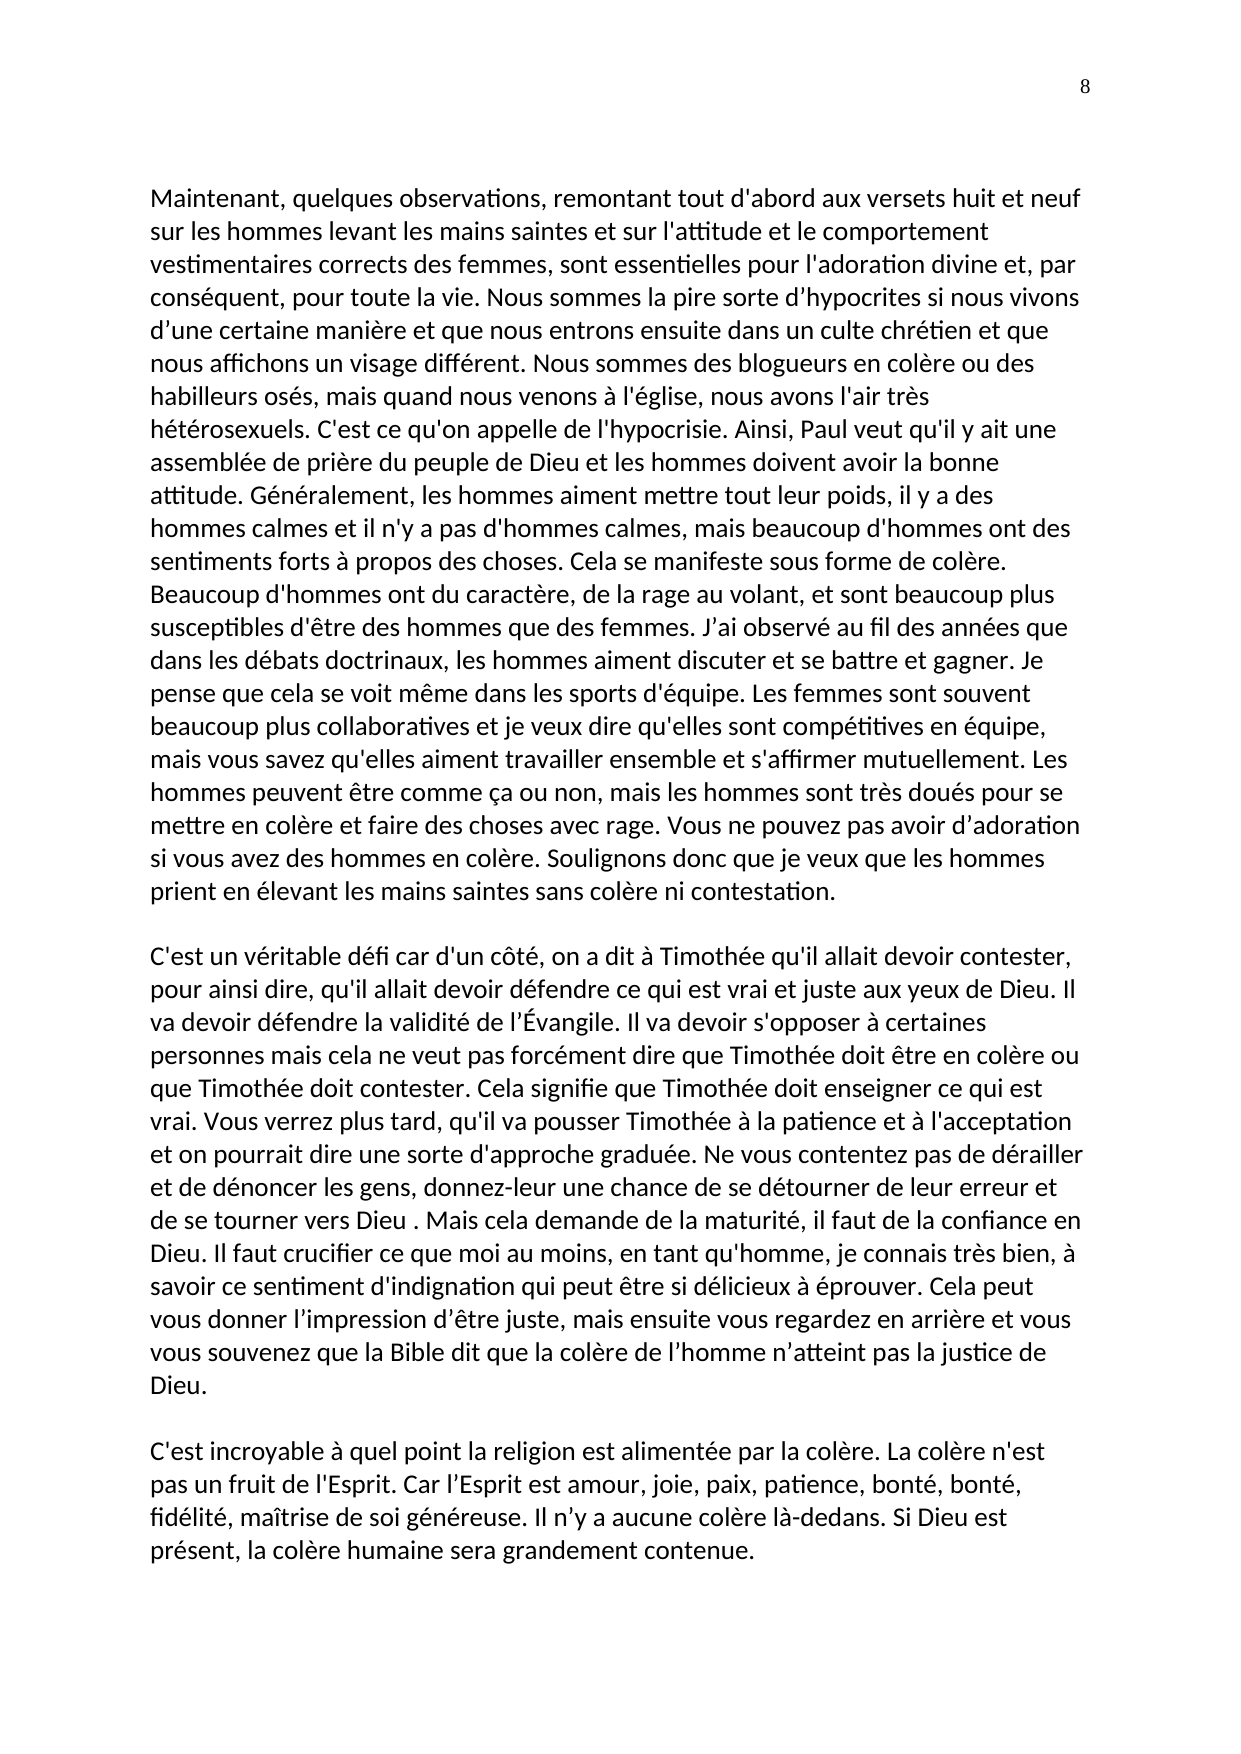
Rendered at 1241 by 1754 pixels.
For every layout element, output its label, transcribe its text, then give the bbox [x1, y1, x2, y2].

text C'est un véritable défi car d'un côté, on a dit à Timothée qu'il allait devoir contester, pour ainsi dire, qu'il allait devoir défendre ce qui est vrai et juste aux yeux de Dieu. Il va devoir défendre la validité de l’Évangile. Il va devoir s'opposer à certaines personnes mais cela ne veut pas forcément dire que Timothée doit être en colère ou que Timothée doit contester. Cela signifie que Timothée doit enseigner ce qui est vrai. Vous verrez plus tard, qu'il va pousser Timothée à la patience et à l'acceptation et on pourrait dire une sorte d'approche graduée. Ne vous contentez pas de dérailler et de dénoncer les gens, donnez-leur une chance de se détourner de leur erreur et de se tourner vers Dieu . Mais cela demande de la maturité, il faut de la confiance en Dieu. Il faut crucifier ce que moi au moins, en tant qu'homme, je connais très bien, à savoir ce sentiment d'indignation qui peut être si délicieux à éprouver. Cela peut vous donner l’impression d’être juste, mais ensuite vous regardez en arrière et vous vous souvenez que la Bible dit que la colère de l’homme n’atteint pas la justice de Dieu. [150, 939, 1090, 1401]
text C'est incroyable à quel point la religion est alimentée par la colère. La colère n'est pas un fruit de l'Esprit. Car l’Esprit est amour, joie, paix, patience, bonté, bonté, fidélité, maîtrise de soi généreuse. Il n’y a aucune colère là-dedans. Si Dieu est présent, la colère humaine sera grandement contenue. [150, 1434, 1090, 1566]
text Maintenant, quelques observations, remontant tout d'abord aux versets huit et neuf sur les hommes levant les mains saintes et sur l'attitude et le comportement vestimentaires corrects des femmes, sont essentielles pour l'adoration divine et, par conséquent, pour toute la vie. Nous sommes la pire sorte d’hypocrites si nous vivons d’une certaine manière et que nous entrons ensuite dans un culte chrétien et que nous affichons un visage différent. Nous sommes des blogueurs en colère ou des habilleurs osés, mais quand nous venons à l'église, nous avons l'air très hétérosexuels. C'est ce qu'on appelle de l'hypocrisie. Ainsi, Paul veut qu'il y ait une assemblée de prière du peuple de Dieu et les hommes doivent avoir la bonne attitude. Généralement, les hommes aiment mettre tout leur poids, il y a des hommes calmes et il n'y a pas d'hommes calmes, mais beaucoup d'hommes ont des sentiments forts à propos des choses. Cela se manifeste sous forme de colère. Beaucoup d'hommes ont du caractère, de la rage au volant, et sont beaucoup plus susceptibles d'être des hommes que des femmes. J’ai observé au fil des années que dans les débats doctrinaux, les hommes aiment discuter et se battre et gagner. Je pense que cela se voit même dans les sports d'équipe. Les femmes sont souvent beaucoup plus collaboratives et je veux dire qu'elles sont compétitives en équipe, mais vous savez qu'elles aiment travailler ensemble et s'affirmer mutuellement. Les hommes peuvent être comme ça ou non, mais les hommes sont très doués pour se mettre en colère et faire des choses avec rage. Vous ne pouvez pas avoir d’adoration si vous avez des hommes en colère. Soulignons donc que je veux que les hommes prient en élevant les mains saintes sans colère ni contestation. [150, 181, 1090, 908]
